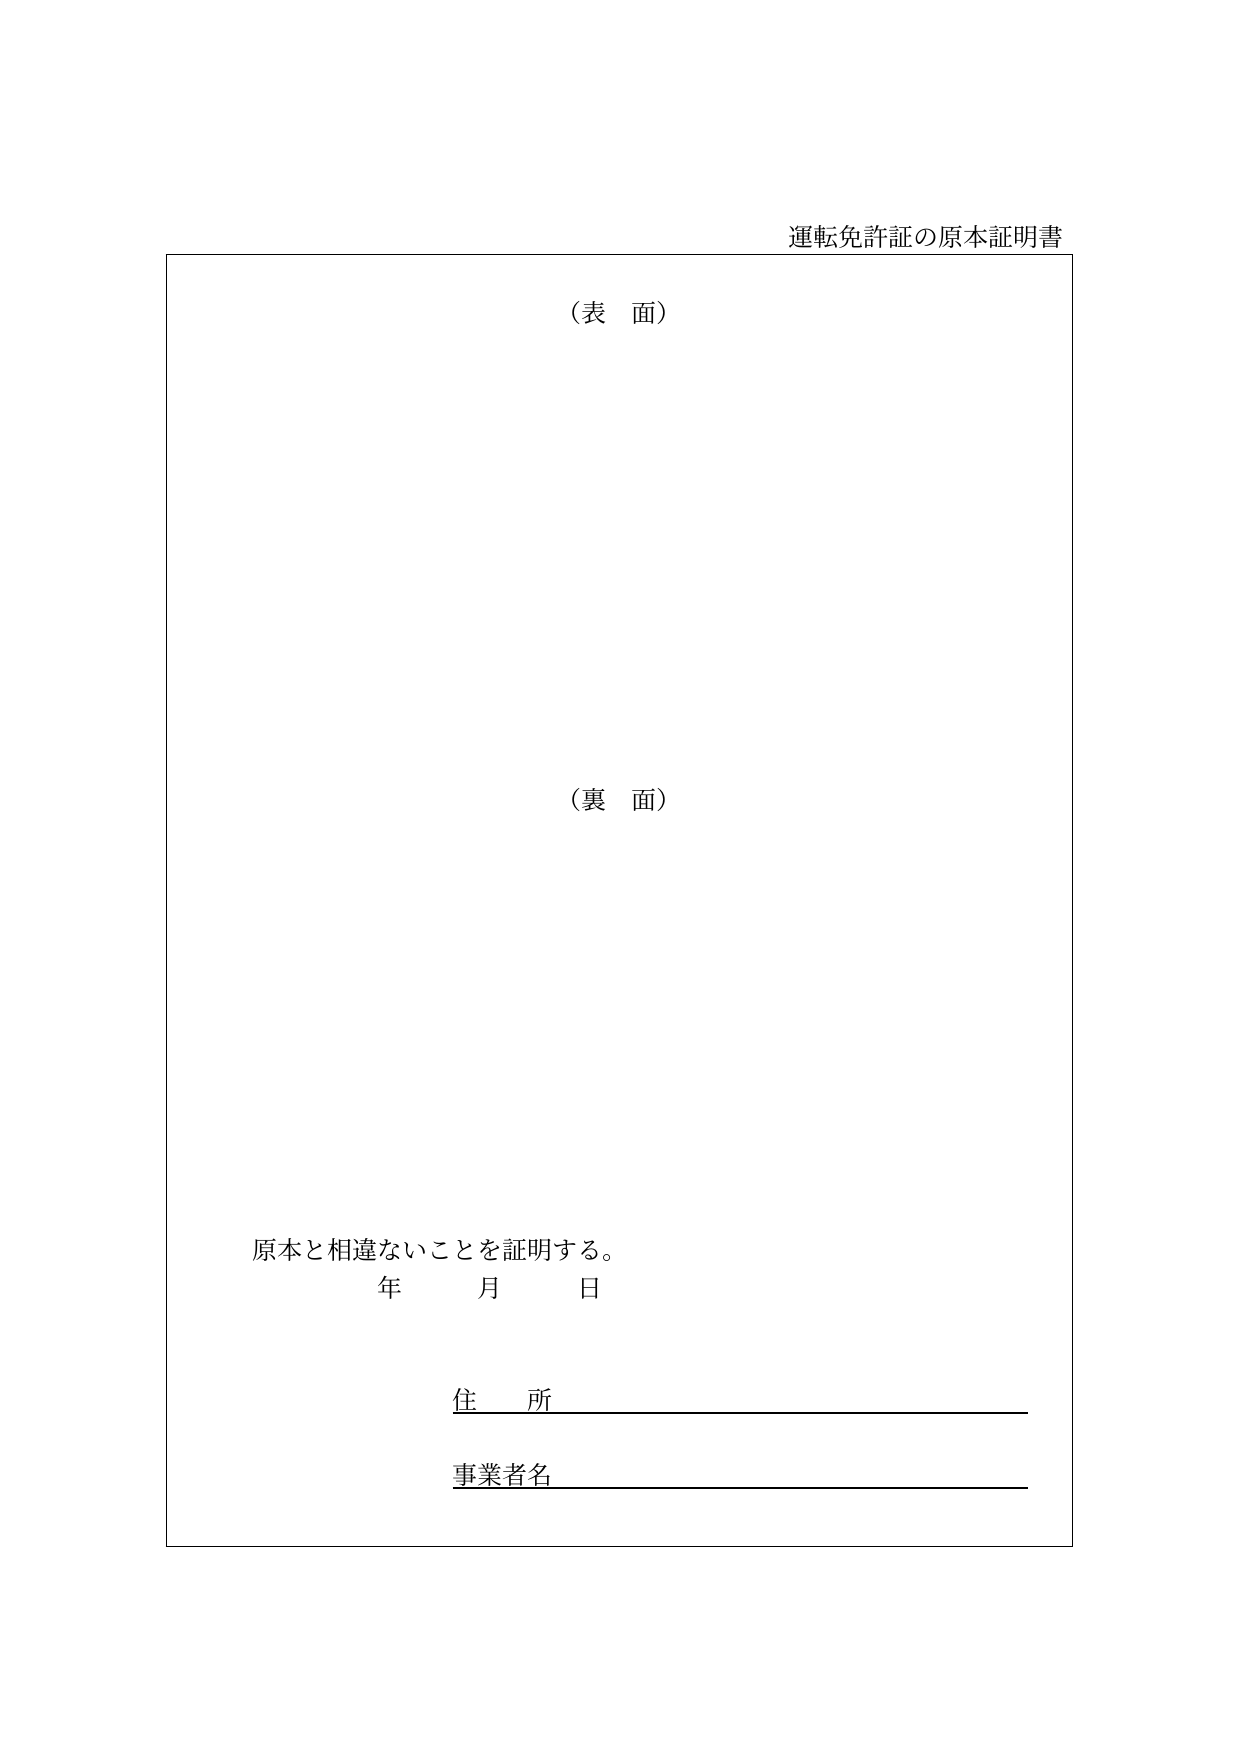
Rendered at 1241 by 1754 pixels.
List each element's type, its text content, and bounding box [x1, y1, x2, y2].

text 運転免許証の原本証明書 [177, 217, 1063, 254]
table_header （表 面） （裏 面） 原本と相違ないことを証明する。 年 月 日 住 所 事業者名 [167, 255, 1072, 1546]
